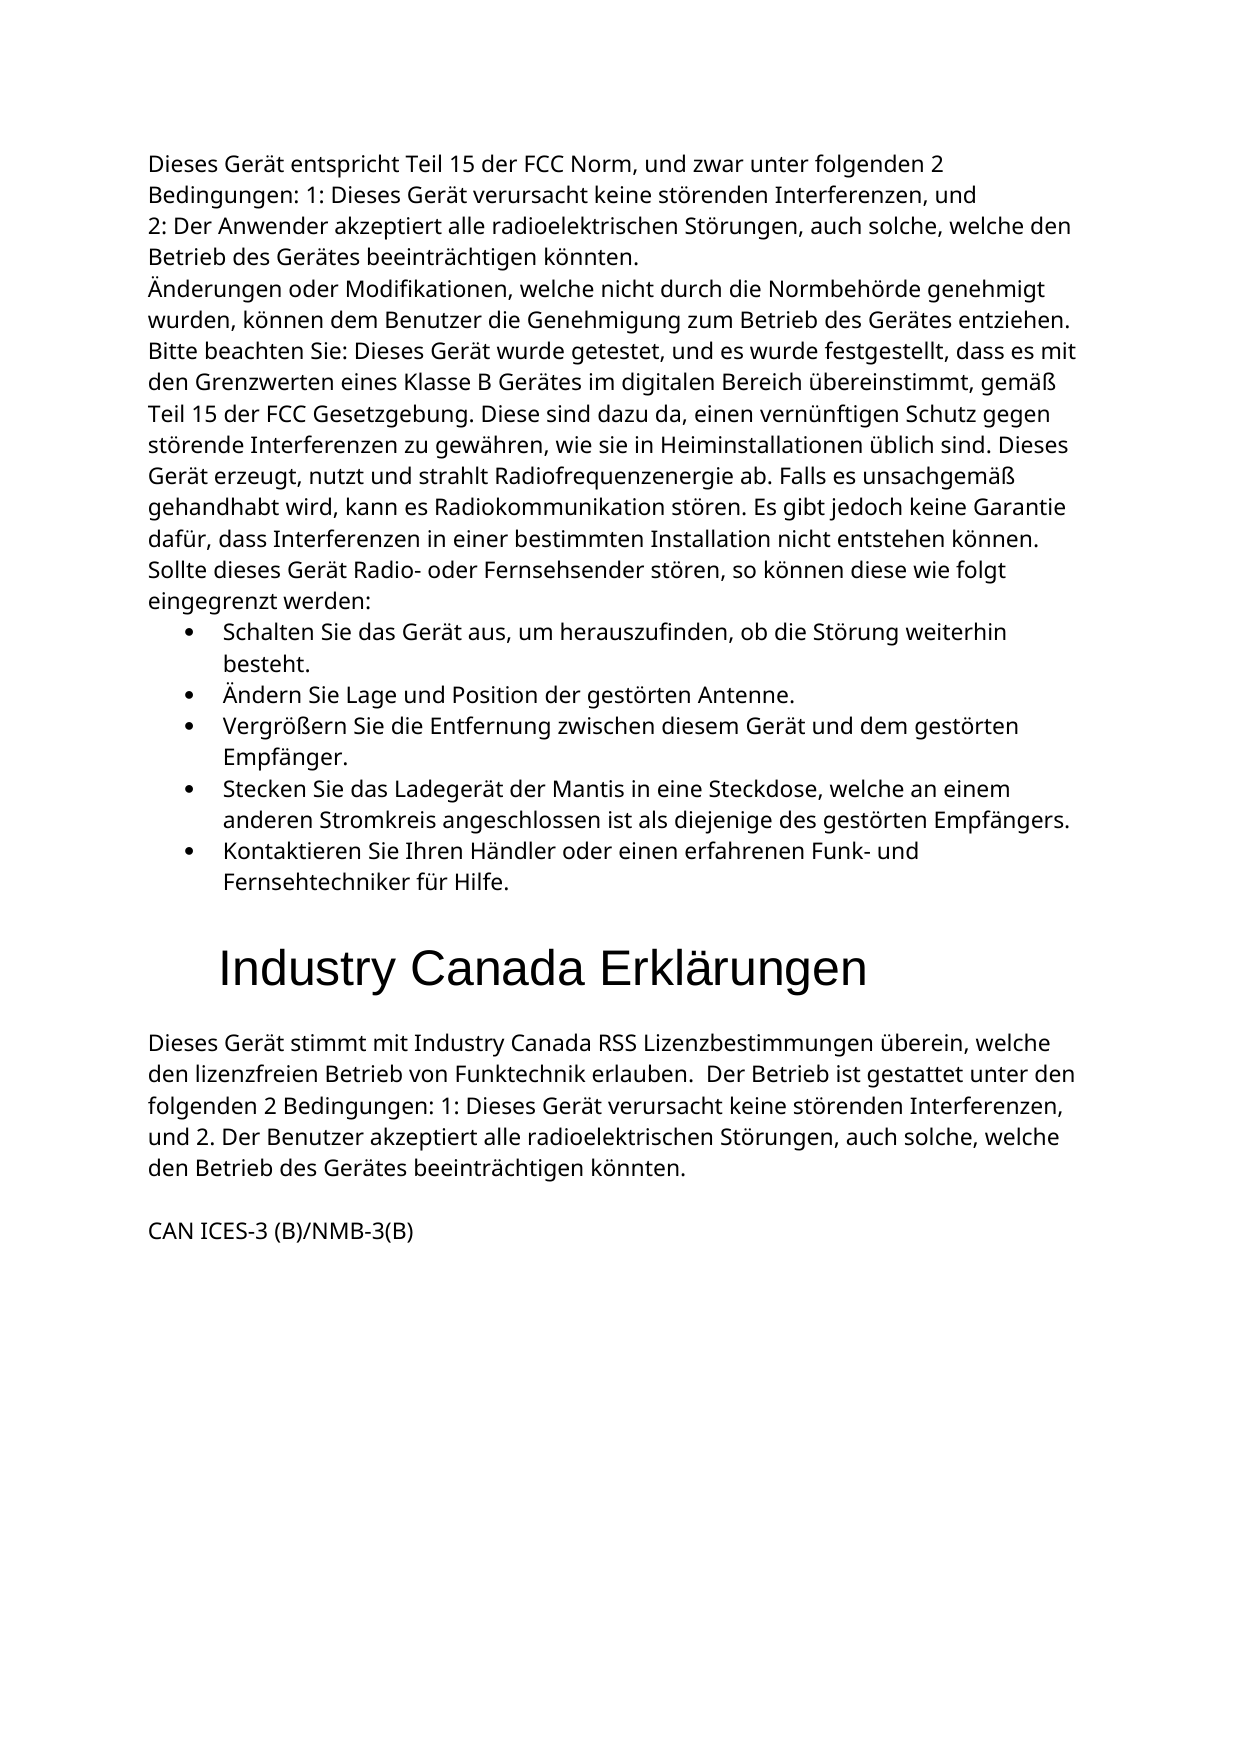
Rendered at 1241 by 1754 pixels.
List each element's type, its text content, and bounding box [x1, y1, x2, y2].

text Änderungen oder Modifikationen, welche nicht durch die Normbehörde genehmigt wurden, können dem Benutzer die Genehmigung zum Betrieb des Gerätes entziehen. [148, 273, 1093, 335]
list Ändern Sie Lage und Position der gestörten Antenne. [185, 679, 1093, 710]
list Stecken Sie das Ladegerät der Mantis in eine Steckdose, welche an einem anderen Stromkreis angeschlossen ist als diejenige des gestörten Empfängers. [185, 773, 1093, 835]
list Kontaktieren Sie Ihren Händler oder einen erfahrenen Funk- und Fernsehtechniker für Hilfe. [185, 835, 1093, 898]
list Schalten Sie das Gerät aus, um herauszufinden, ob die Störung weiterhin besteht. [185, 616, 1093, 679]
text Bitte beachten Sie: Dieses Gerät wurde getestet, und es wurde festgestellt, dass es mit den Grenzwerten eines Klasse B Gerätes im digitalen Bereich übereinstimmt, gemäß Teil 15 der FCC Gesetzgebung. Diese sind dazu da, einen vernünftigen Schutz gegen störende Interferenzen zu gewähren, wie sie in Heiminstallationen üblich sind. Dieses Gerät erzeugt, nutzt und strahlt Radiofrequenzenergie ab. Falls es unsachgemäß gehandhabt wird, kann es Radiokommunikation stören. Es gibt jedoch keine Garantie dafür, dass Interferenzen in einer bestimmten Installation nicht entstehen können. Sollte dieses Gerät Radio- oder Fernsehsender stören, so können diese wie folgt eingegrenzt werden: [148, 335, 1093, 616]
text Dieses Gerät stimmt mit Industry Canada RSS Lizenzbestimmungen überein, welche den lizenzfreien Betrieb von Funktechnik erlauben. Der Betrieb ist gestattet unter den folgenden 2 Bedingungen: 1: Dieses Gerät verursacht keine störenden Interferenzen, und 2. Der Benutzer akzeptiert alle radioelektrischen Störungen, auch solche, welche den Betrieb des Gerätes beeinträchtigen könnten. [148, 1027, 1093, 1183]
text CAN ICES-3 (B)/NMB-3(B) [148, 1215, 1093, 1246]
subtitle Industry Canada Erklärungen [218, 938, 1093, 996]
list Vergrößern Sie die Entfernung zwischen diesem Gerät und dem gestörten Empfänger. [185, 710, 1093, 773]
text Dieses Gerät entspricht Teil 15 der FCC Norm, und zwar unter folgenden 2 Bedingungen: 1: Dieses Gerät verursacht keine störenden Interferenzen, und [148, 148, 1093, 210]
text 2: Der Anwender akzeptiert alle radioelektrischen Störungen, auch solche, welche den Betrieb des Gerätes beeinträchtigen könnten. [148, 210, 1093, 273]
